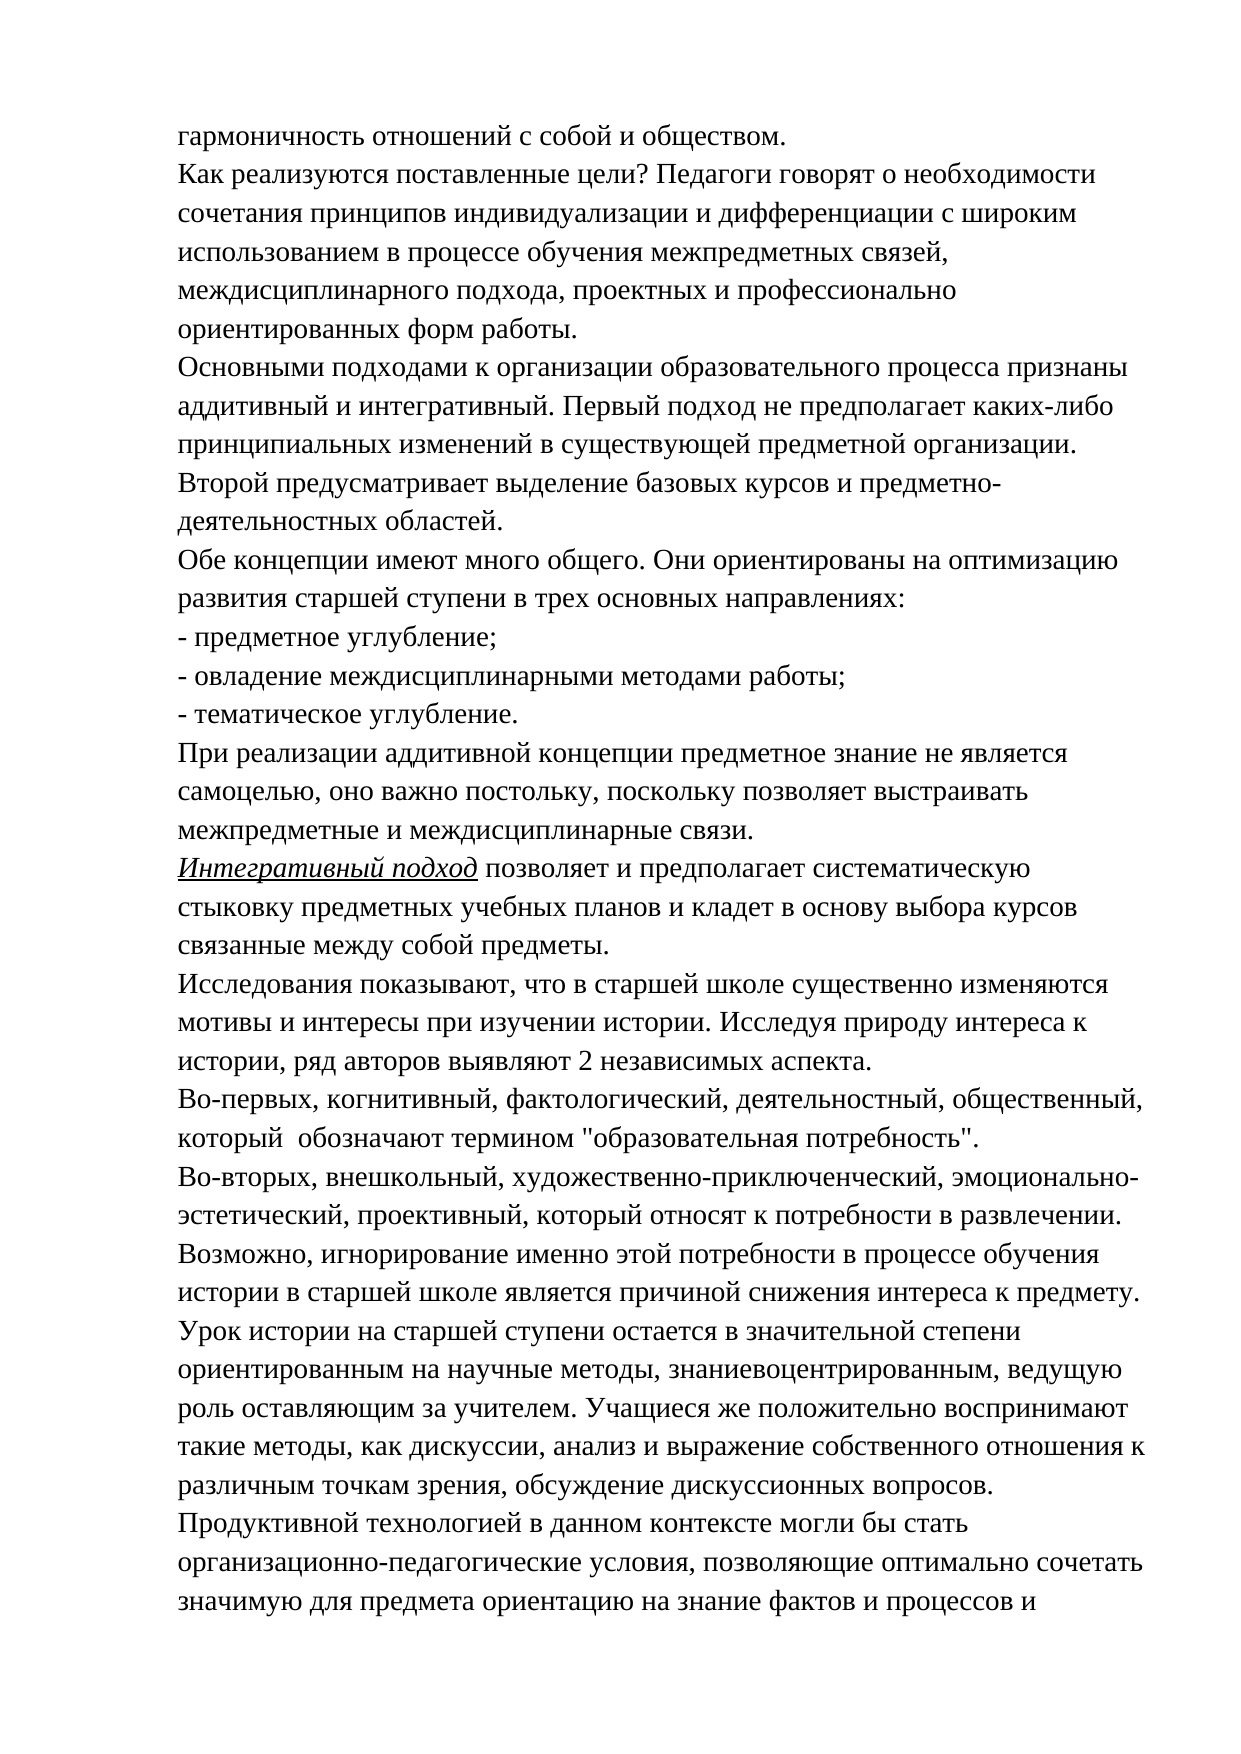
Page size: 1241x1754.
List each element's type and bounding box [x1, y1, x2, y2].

text [177, 118, 1152, 1616]
